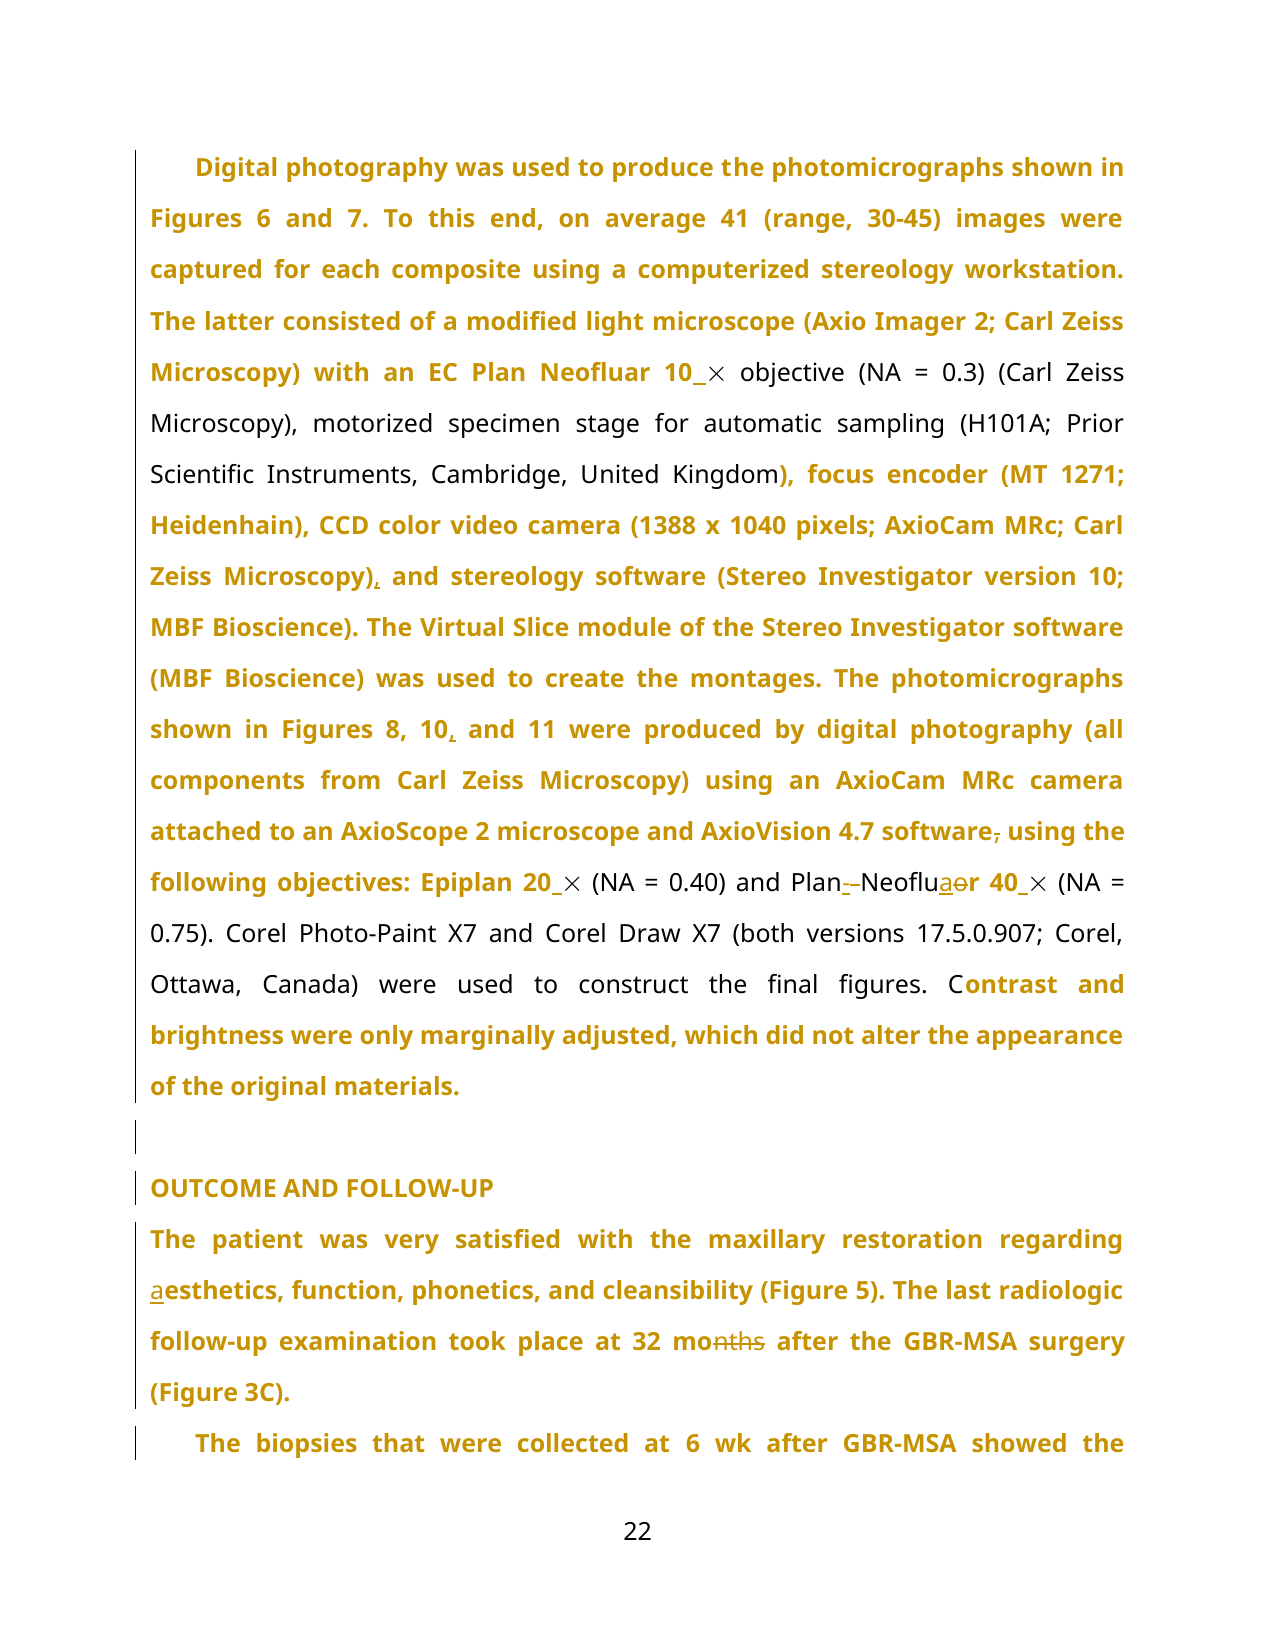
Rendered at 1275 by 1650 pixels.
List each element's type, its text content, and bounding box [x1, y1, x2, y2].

text Digital photography was used to produce the photomicrographs shown in Figures 6 and 7. To this end, on average 41 (range, 30-45) images were captured for each composite using a computerized stereology workstation. The latter consisted of a modified light microscope (Axio Imager 2; Carl Zeiss Microscopy) with an EC Plan Neofluar 10 objective (NA = 0.3) (Carl Zeiss Microscopy), motorized specimen stage for automatic sampling (H101A; Prior Scientific Instruments, Cambridge, United Kingdom), focus encoder (MT 1271; Heidenhain), CCD color video camera (1388 x 1040 pixels; AxioCam MRc; Carl Zeiss Microscopy) and stereology software (Stereo Investigator version 10; MBF Bioscience). The Virtual Slice module of the Stereo Investigator software (MBF Bioscience) was used to create the montages. The photomicrographs shown in Figures 8, 10 and 11 were produced by digital photography (all components from Carl Zeiss Microscopy) using an AxioCam MRc camera attached to an AxioScope 2 microscope and AxioVision 4.7 software using the following objectives: Epiplan 20 (NA = 0.40) and PlanNeoflur 40 (NA = 0.75). Corel Photo-Paint X7 and Corel Draw X7 (both versions 17.5.0.907; Corel, Ottawa, Canada) were used to construct the final figures. Contrast and brightness were only marginally adjusted, which did not alter the appearance of the original materials. [150, 150, 1125, 1103]
text OUTCOME AND FOLLOW-UP [150, 1171, 1125, 1205]
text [150, 1426, 1125, 1460]
text The patient was very satisfied with the maxillary restoration regarding esthetics, function, phonetics, and cleansibility (Figure 5). The last radiologic follow-up examination took place at 32 mo after the GBR-MSA surgery (Figure 3C). [150, 1222, 1125, 1409]
